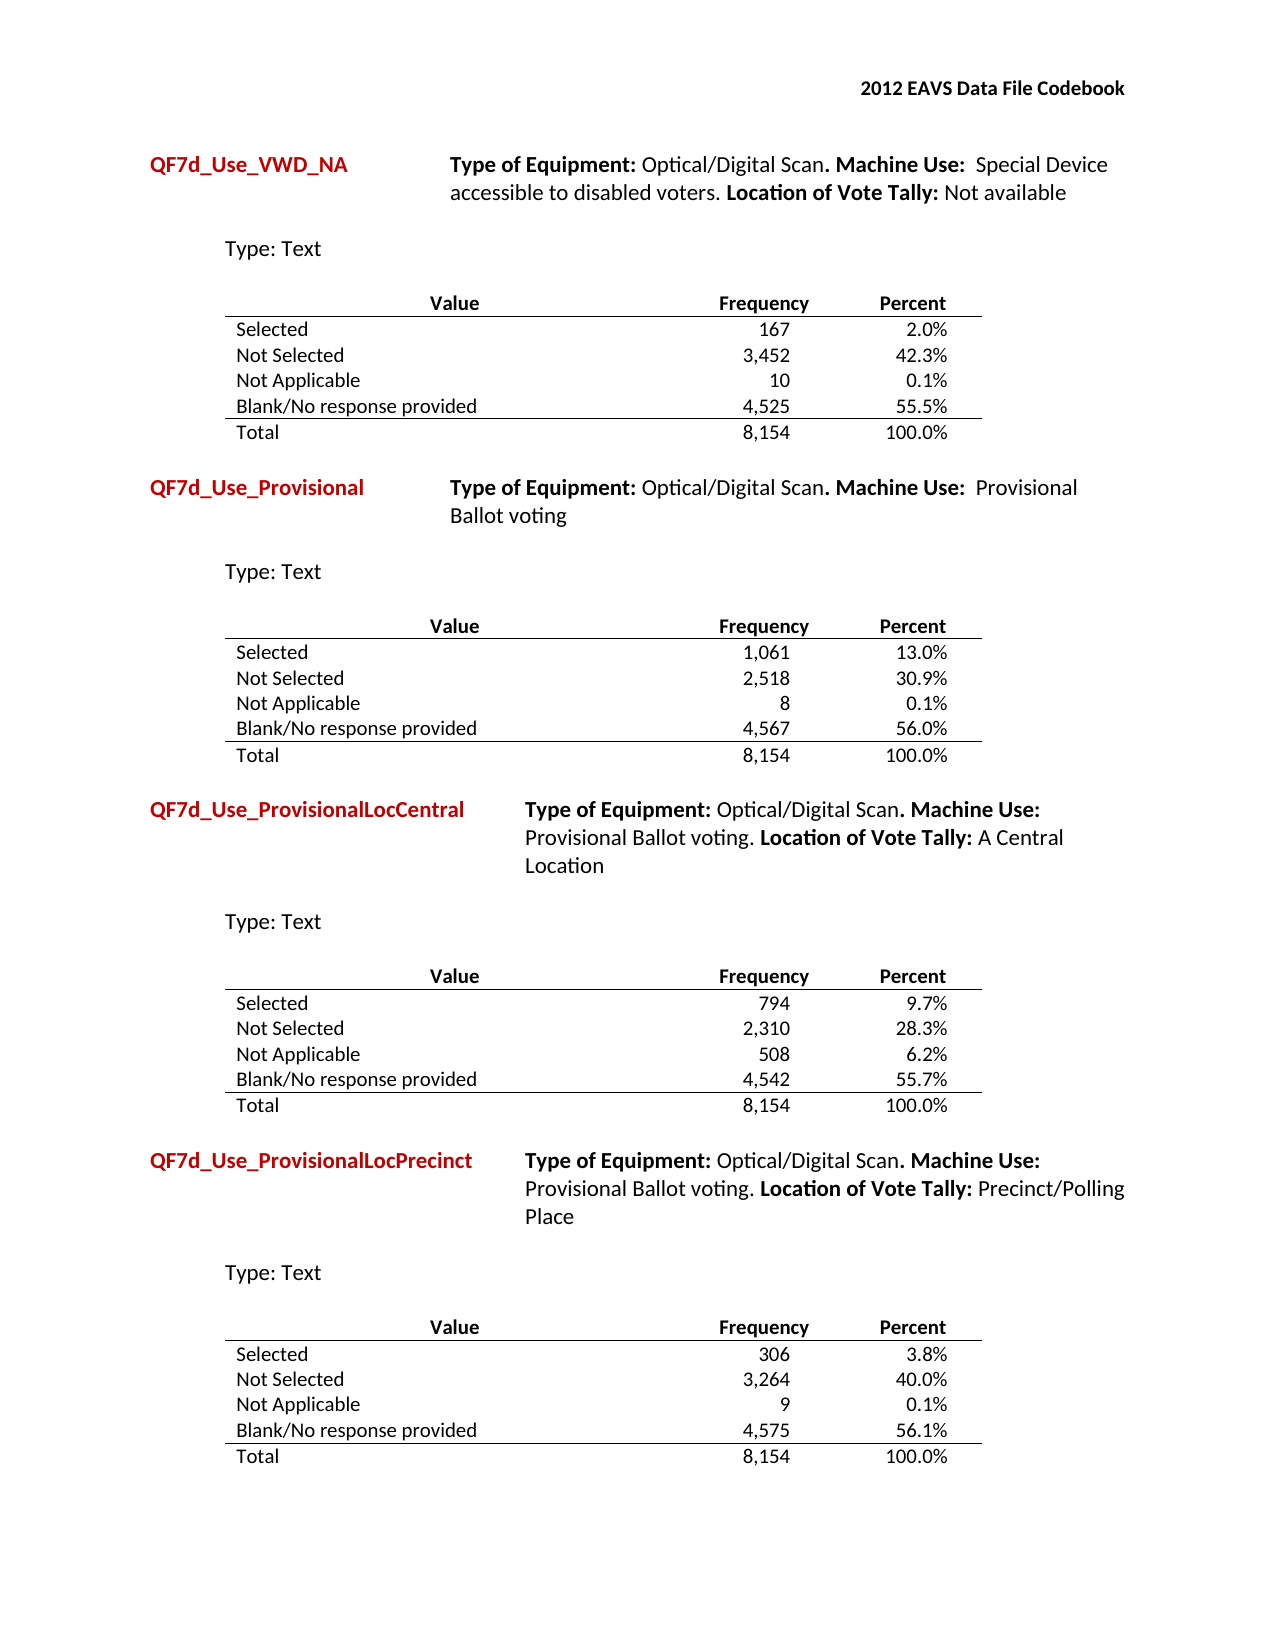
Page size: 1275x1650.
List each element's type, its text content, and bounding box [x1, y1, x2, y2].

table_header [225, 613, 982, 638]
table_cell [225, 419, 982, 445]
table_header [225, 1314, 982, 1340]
text QF7d_Use_VWD_NA Type of Equipment: Optical/Digital Scan. Machine Use: Special Device accessible to disabled voters. Location of Vote Tally: Not available [150, 150, 1125, 206]
text Type: Text [225, 234, 1125, 262]
text Type: Text [225, 1258, 1125, 1286]
text Type: Text [225, 557, 1125, 585]
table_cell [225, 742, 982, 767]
text QF7d_Use_ProvisionalLocPrecinct Type of Equipment: Optical/Digital Scan. Machine Use: Provisional Ballot voting. Location of Vote Tally: Precinct/Polling Place [150, 1146, 1125, 1230]
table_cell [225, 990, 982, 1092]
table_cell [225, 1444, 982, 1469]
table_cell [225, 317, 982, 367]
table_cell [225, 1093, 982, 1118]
text QF7d_Use_Provisional Type of Equipment: Optical/Digital Scan. Machine Use: Provisional Ballot voting [150, 473, 1125, 529]
text Type: Text [225, 907, 1125, 936]
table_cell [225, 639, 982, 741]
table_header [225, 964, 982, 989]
text QF7d_Use_ProvisionalLocCentral Type of Equipment: Optical/Digital Scan. Machine Use: Provisional Ballot voting. Location of Vote Tally: A Central Location [150, 795, 1125, 879]
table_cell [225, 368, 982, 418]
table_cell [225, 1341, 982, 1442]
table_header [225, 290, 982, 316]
